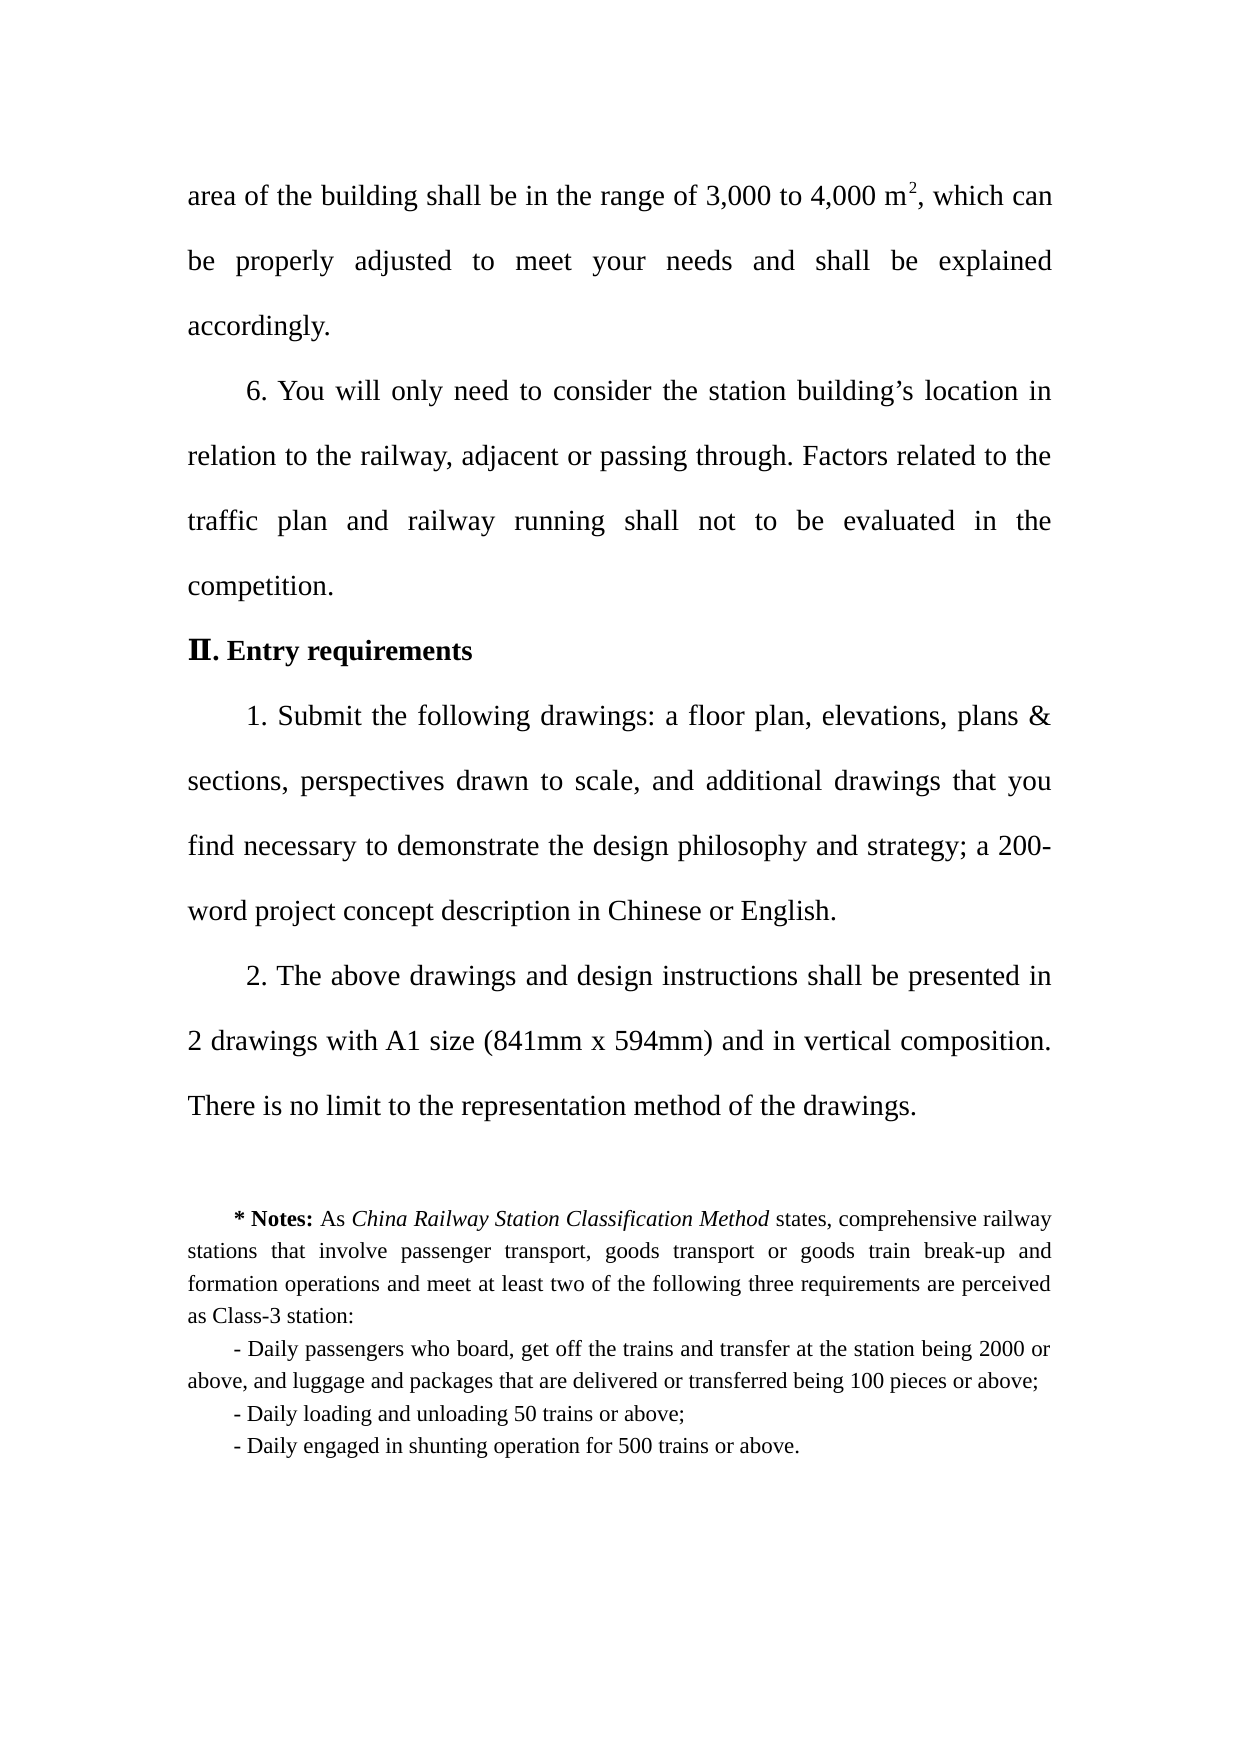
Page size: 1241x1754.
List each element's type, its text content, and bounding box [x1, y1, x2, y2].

text - Daily passengers who board, get off the trains and transfer at the station being 2000 or above, and luggage and packages that are delivered or transferred being 100 pieces or above; [187, 1332, 1053, 1397]
text - Daily engaged in shunting operation for 500 trains or above. [187, 1429, 1053, 1462]
text 6. You will only need to consider the station building’s location in relation to the railway, adjacent or passing through. Factors related to the traffic plan and railway running shall not to be evaluated in the competition. [187, 357, 1053, 617]
text * Notes: As China Railway Station Classification Method states, comprehensive railway stations that involve passenger transport, goods transport or goods train break-up and formation operations and meet at least two of the following three requirements are perceived as Class-3 station: [187, 1202, 1053, 1332]
text - Daily loading and unloading 50 trains or above; [187, 1397, 1053, 1429]
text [187, 162, 1053, 357]
list Ⅱ. Entry requirements [187, 617, 1053, 682]
text 2. The above drawings and design instructions shall be presented in 2 drawings with A1 size (841mm x 594mm) and in vertical composition. There is no limit to the representation method of the drawings. [187, 942, 1053, 1137]
text 1. Submit the following drawings: a floor plan, elevations, plans & sections, perspectives drawn to scale, and additional drawings that you find necessary to demonstrate the design philosophy and strategy; a 200-word project concept description in Chinese or English. [187, 682, 1053, 942]
